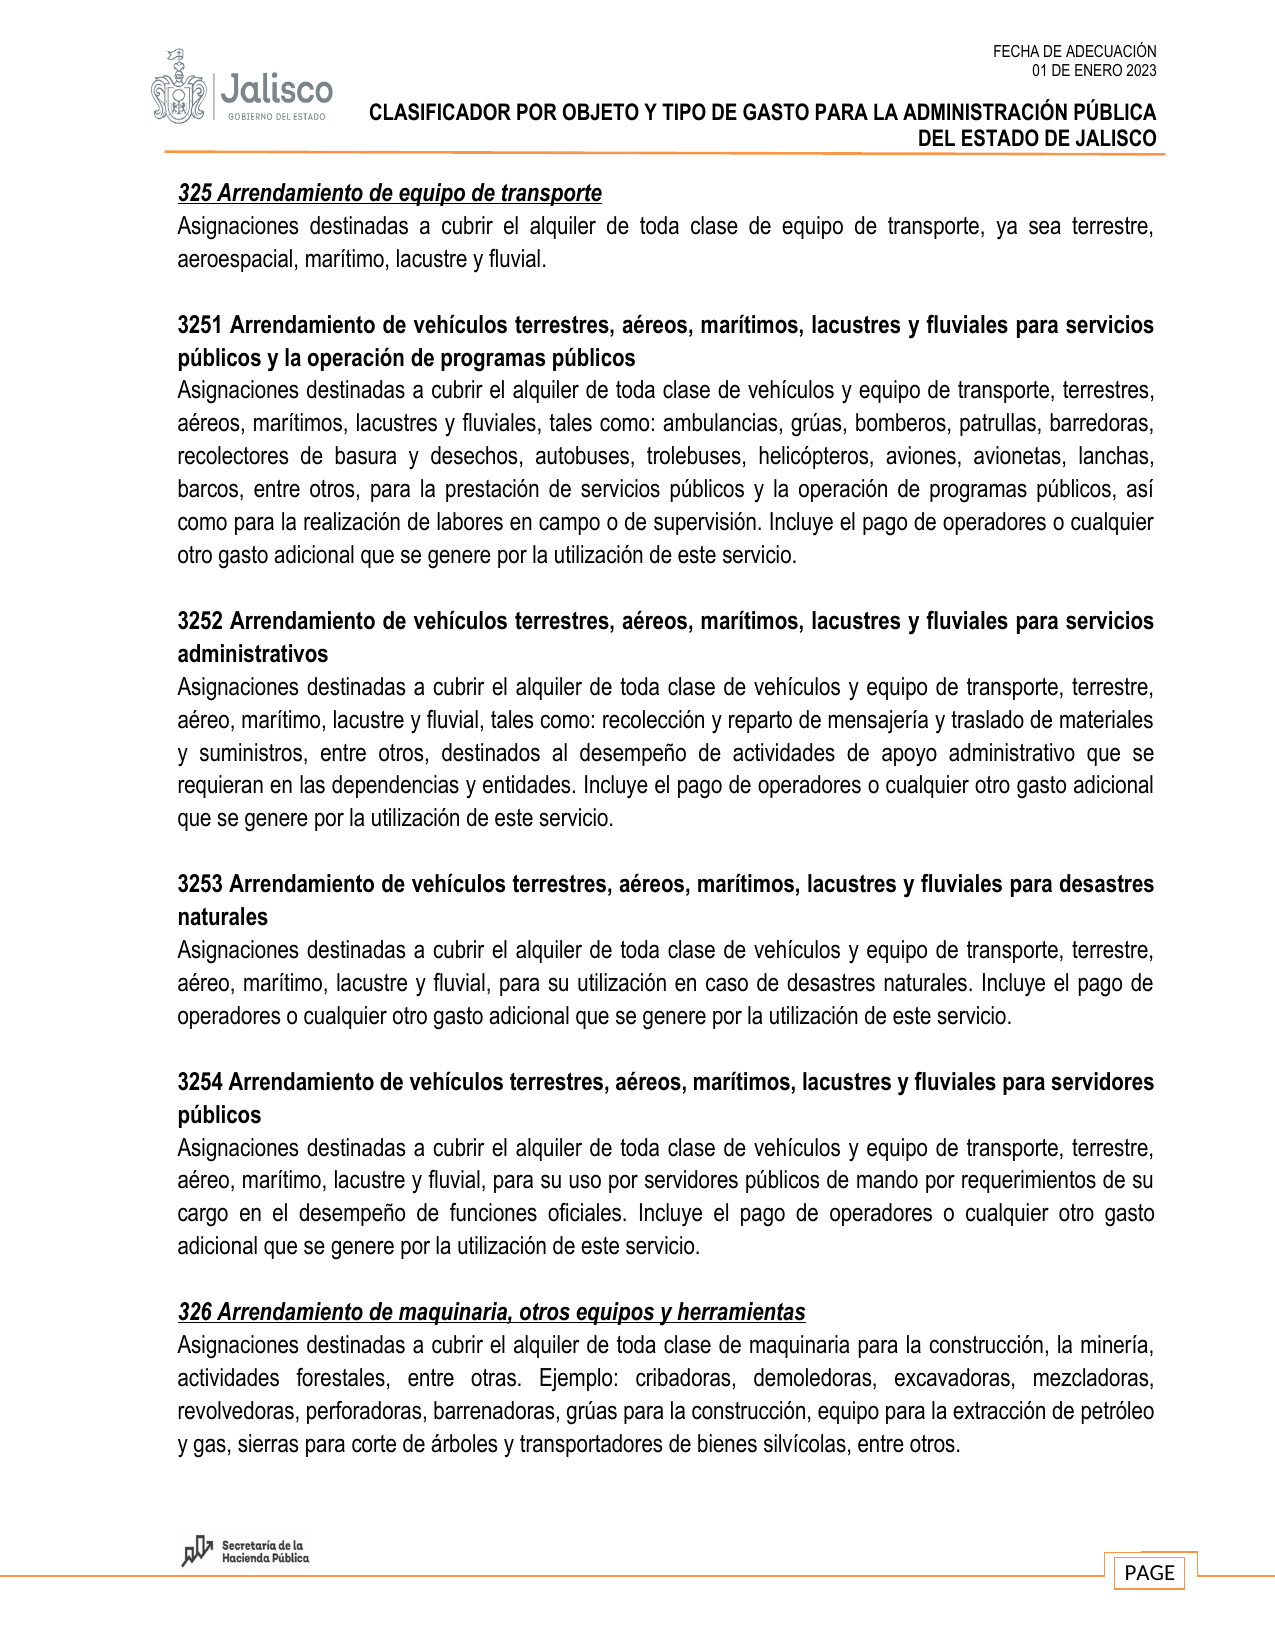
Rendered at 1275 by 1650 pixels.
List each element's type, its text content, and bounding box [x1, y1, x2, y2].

picture [177, 1532, 311, 1570]
text Asignaciones destinadas a cubrir el alquiler de toda clase de vehículos y equipo de transporte, terrestre, aéreo, marítimo, lacustre y fluvial, para su uso por servidores públicos de mando por requerimientos de su cargo en el desempeño de funciones oficiales. Incluye el pago de operadores o cualquier otro gasto adicional que se genere por la utilización de este servicio. [177, 1132, 1157, 1260]
text 325 Arrendamiento de equipo de transporte [177, 178, 1157, 207]
text 3251 Arrendamiento de vehículos terrestres, aéreos, marítimos, lacustres y fluviales para servicios públicos y la operación de programas públicos [177, 309, 1157, 371]
text Asignaciones destinadas a cubrir el alquiler de toda clase de vehículos y equipo de transporte, terrestre, aéreo, marítimo, lacustre y fluvial, para su utilización en caso de desastres naturales. Incluye el pago de operadores o cualquier otro gasto adicional que se genere por la utilización de este servicio. [177, 935, 1157, 1029]
text 3254 Arrendamiento de vehículos terrestres, aéreos, marítimos, lacustres y fluviales para servidores públicos [177, 1067, 1157, 1128]
text 326 Arrendamiento de maquinaria, otros equipos y herramientas [177, 1297, 1157, 1326]
picture [145, 42, 338, 129]
text Asignaciones destinadas a cubrir el alquiler de toda clase de vehículos y equipo de transporte, terrestres, aéreos, marítimos, lacustres y fluviales, tales como: ambulancias, grúas, bomberos, patrullas, barredoras, recolectores de basura y desechos, autobuses, trolebuses, helicópteros, aviones, avionetas, lanchas, barcos, entre otros, para la prestación de servicios públicos y la operación de programas públicos, así como para la realización de labores en campo o de supervisión. Incluye el pago de operadores o cualquier otro gasto adicional que se genere por la utilización de este servicio. [177, 375, 1157, 569]
text 3252 Arrendamiento de vehículos terrestres, aéreos, marítimos, lacustres y fluviales para servicios administrativos [177, 606, 1157, 667]
text Asignaciones destinadas a cubrir el alquiler de toda clase de vehículos y equipo de transporte, terrestre, aéreo, marítimo, lacustre y fluvial, tales como: recolección y reparto de mensajería y traslado de materiales y suministros, entre otros, destinados al desempeño de actividades de apoyo administrativo que se requieran en las dependencias y entidades. Incluye el pago de operadores o cualquier otro gasto adicional que se genere por la utilización de este servicio. [177, 672, 1157, 832]
text Asignaciones destinadas a cubrir el alquiler de toda clase de equipo de transporte, ya sea terrestre, aeroespacial, marítimo, lacustre y fluvial. [177, 211, 1157, 272]
text Asignaciones destinadas a cubrir el alquiler de toda clase de maquinaria para la construcción, la minería, actividades forestales, entre otras. Ejemplo: cribadoras, demoledoras, excavadoras, mezcladoras, revolvedoras, perforadoras, barrenadoras, grúas para la construcción, equipo para la extracción de petróleo y gas, sierras para corte de árboles y transportadores de bienes silvícolas, entre otros. [177, 1330, 1157, 1457]
text 3253 Arrendamiento de vehículos terrestres, aéreos, marítimos, lacustres y fluviales para desastres naturales [177, 869, 1157, 931]
